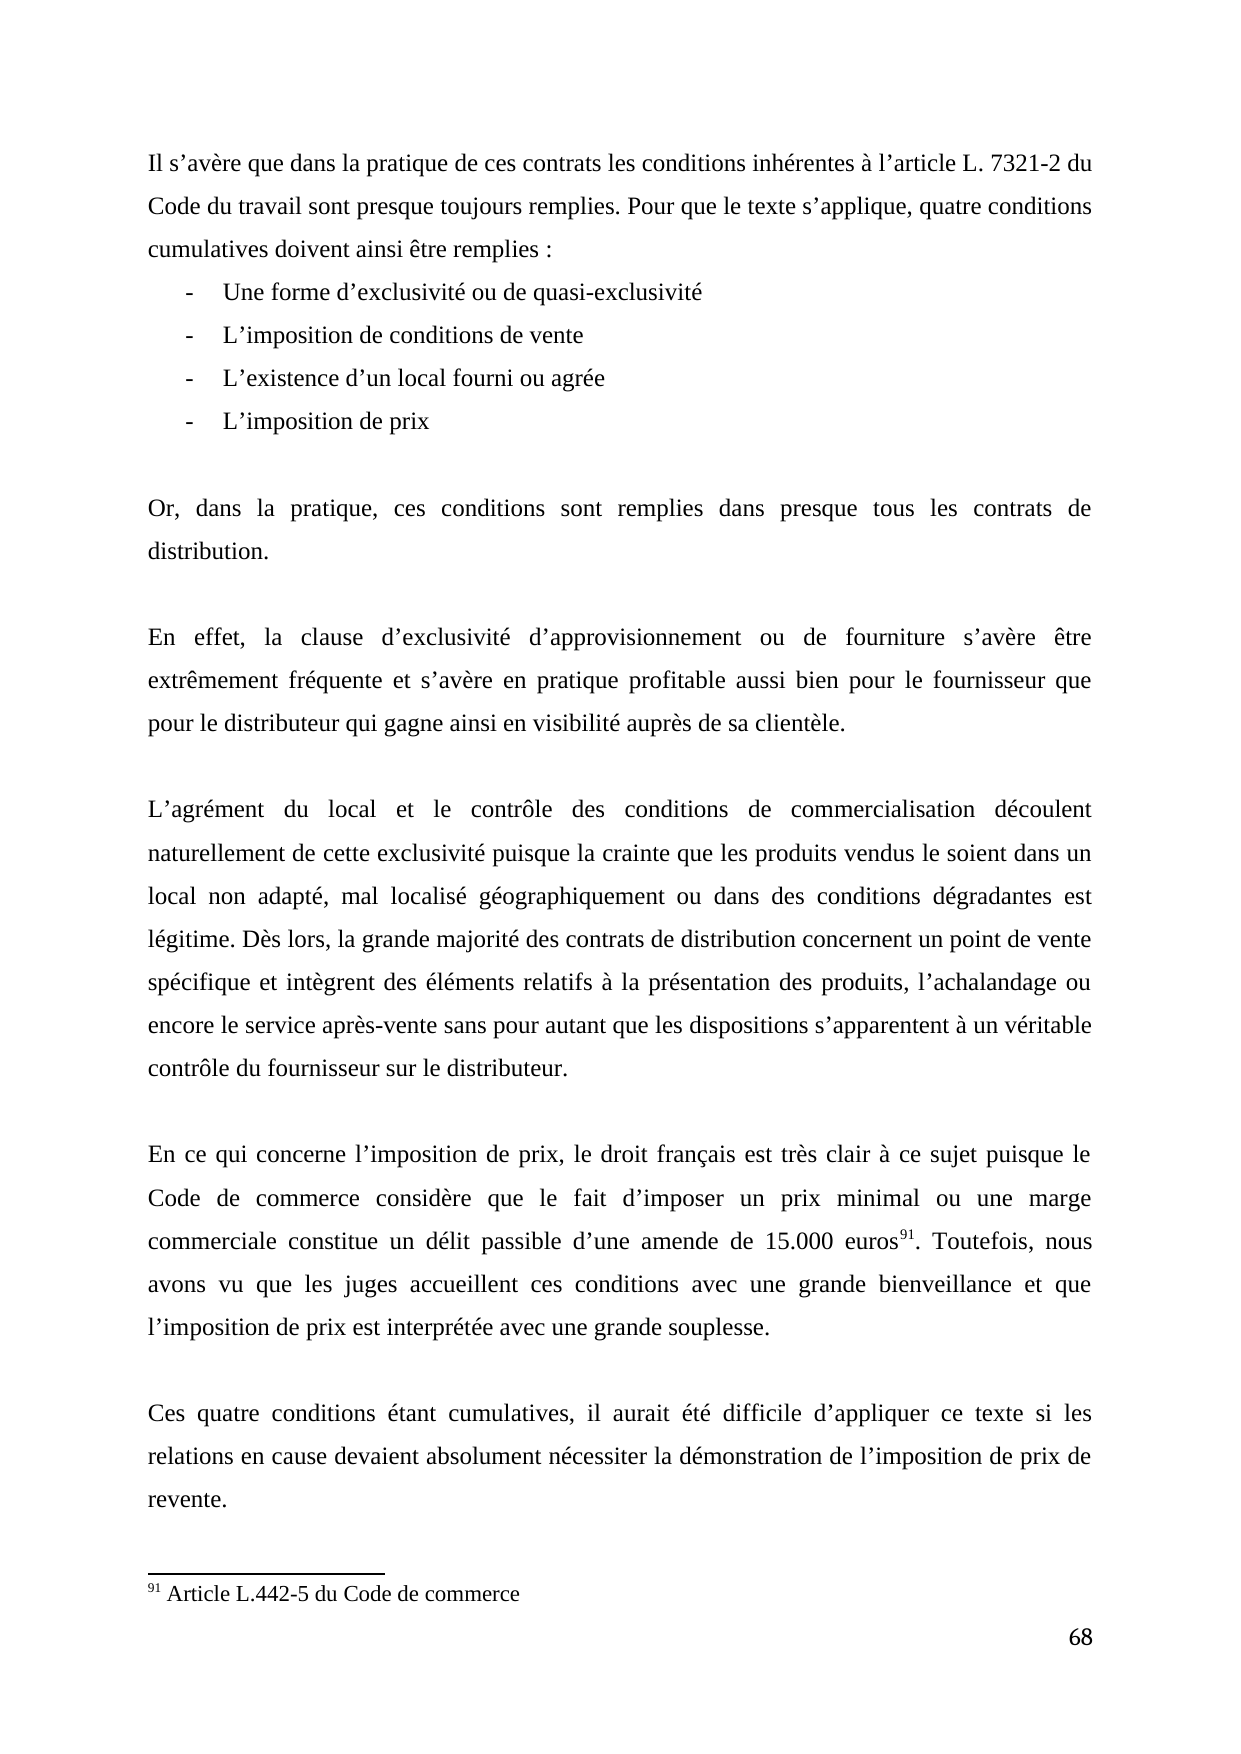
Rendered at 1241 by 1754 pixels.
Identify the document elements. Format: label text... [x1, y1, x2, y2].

list L’existence d’un local fourni ou agrée [185, 363, 1093, 392]
text Ces quatre conditions étant cumulatives, il aurait été difficile d’appliquer ce texte si les relations en cause devaient absolument nécessiter la démonstration de l’imposition de prix de revente. [148, 1398, 1093, 1513]
text Or, dans la pratique, ces conditions sont remplies dans presque tous les contrats de distribution. [148, 493, 1093, 564]
list L’imposition de conditions de vente [185, 320, 1093, 349]
list L’imposition de prix [185, 406, 1093, 435]
text En ce qui concerne l’imposition de prix, le droit français est très clair à ce sujet puisque le Code de commerce considère que le fait d’imposer un prix minimal ou une marge commerciale constitue un délit passible d’une amende de 15.000 euros. Toutefois, nous avons vu que les juges accueillent ces conditions avec une grande bienveillance et que l’imposition de prix est interprétée avec une grande souplesse. [148, 1139, 1093, 1341]
text L’agrément du local et le contrôle des conditions de commercialisation découlent naturellement de cette exclusivité puisque la crainte que les produits vendus le soient dans un local non adapté, mal localisé géographiquement ou dans des conditions dégradantes est légitime. Dès lors, la grande majorité des contrats de distribution concernent un point de vente spécifique et intègrent des éléments relatifs à la présentation des produits, l’achalandage ou encore le service après-vente sans pour autant que les dispositions s’apparentent à un véritable contrôle du fournisseur sur le distributeur. [148, 794, 1093, 1082]
text Il s’avère que dans la pratique de ces contrats les conditions inhérentes à l’article L. 7321-2 du Code du travail sont presque toujours remplies. Pour que le texte s’applique, quatre conditions cumulatives doivent ainsi être remplies : [148, 148, 1093, 263]
text En effet, la clause d’exclusivité d’approvisionnement ou de fourniture s’avère être extrêmement fréquente et s’avère en pratique profitable aussi bien pour le fournisseur que pour le distributeur qui gagne ainsi en visibilité auprès de sa clientèle. [148, 622, 1093, 737]
list Une forme d’exclusivité ou de quasi-exclusivité [185, 277, 1093, 306]
